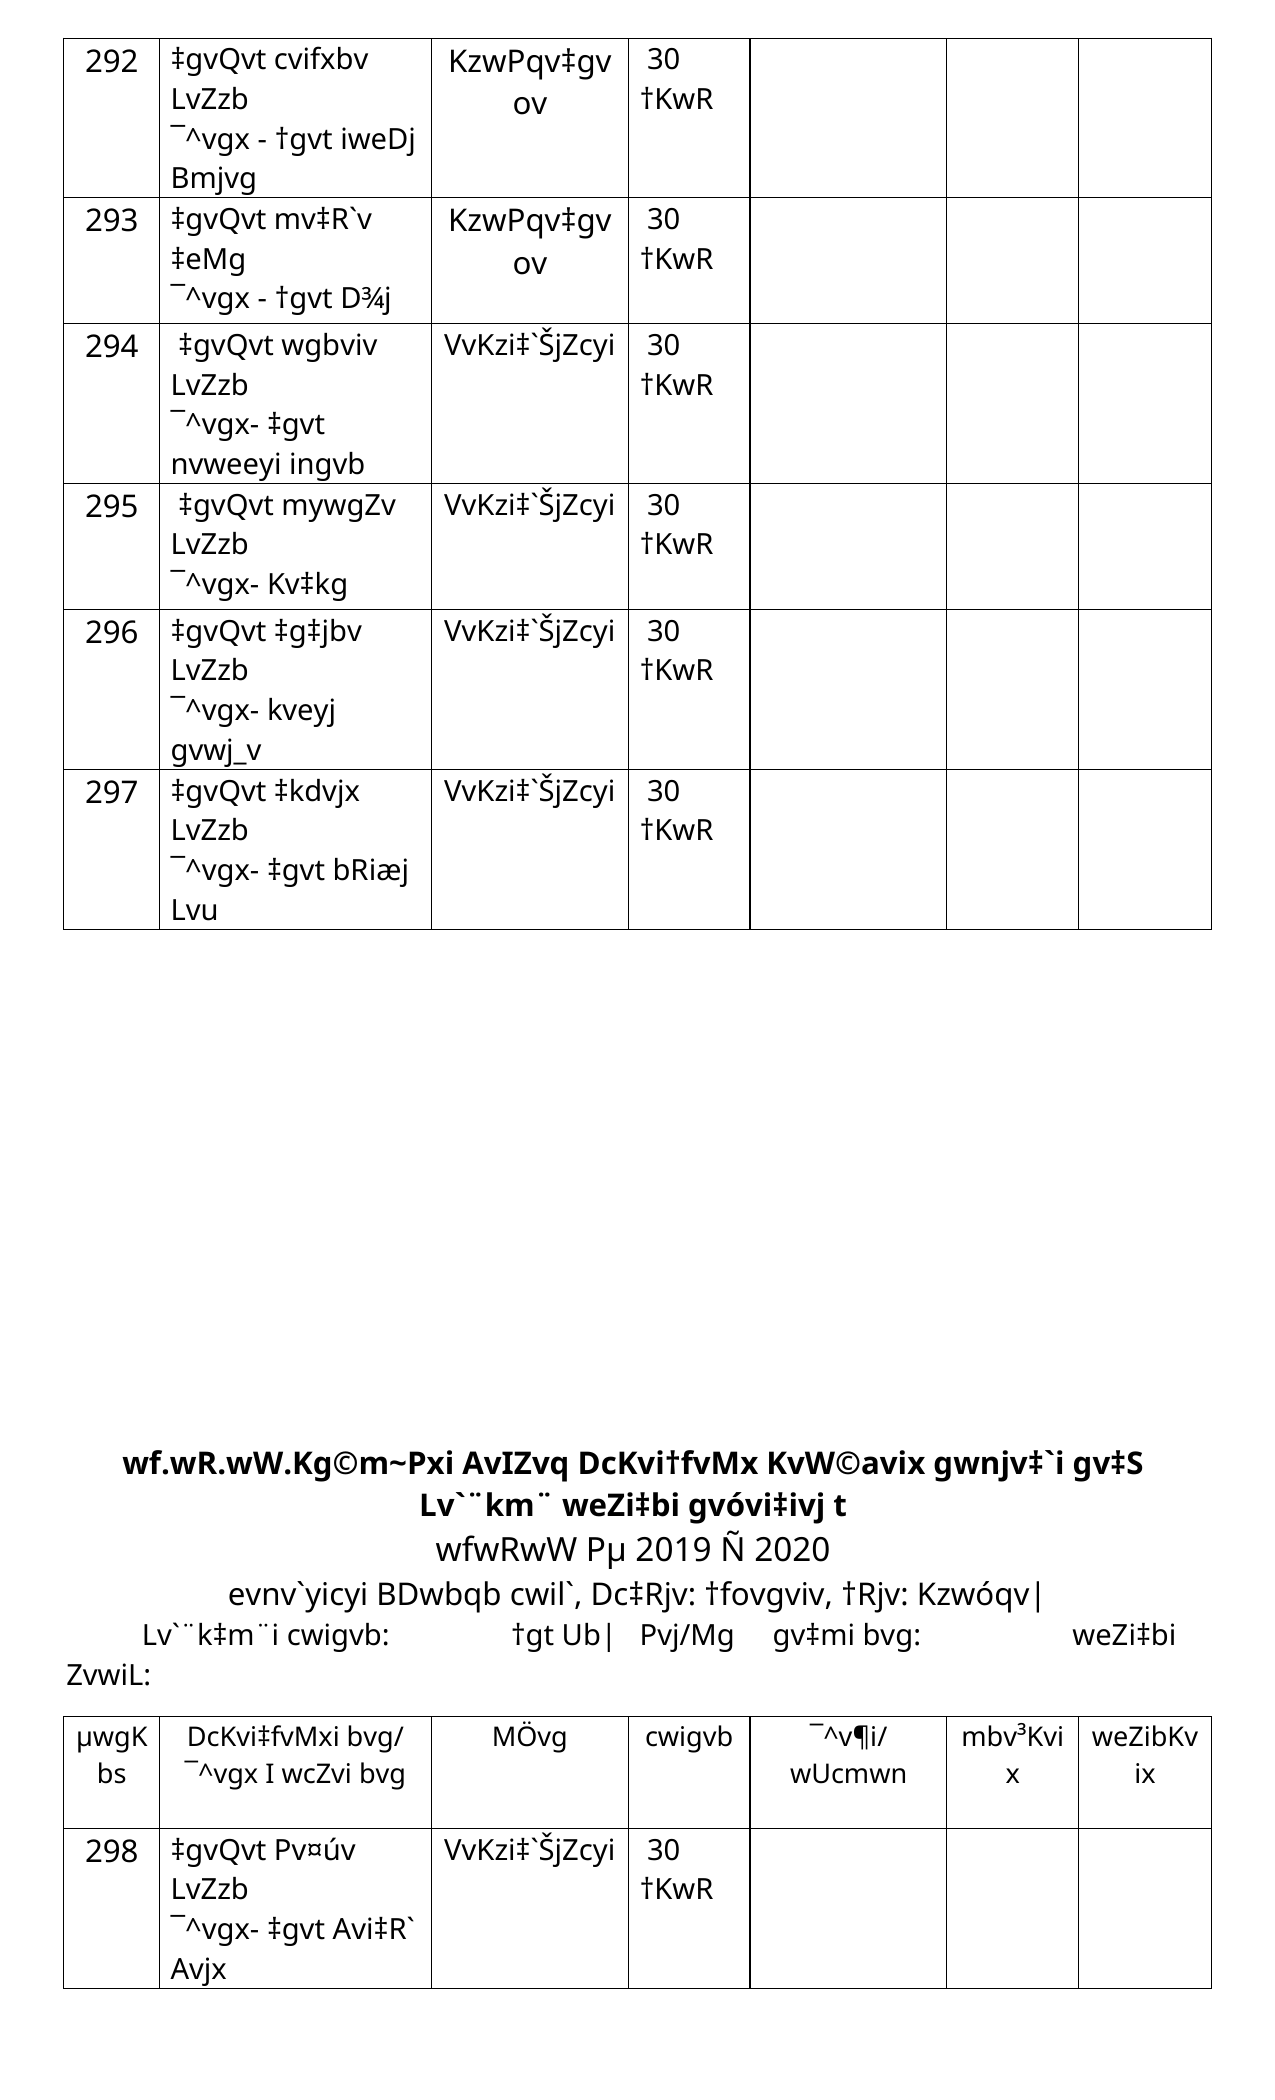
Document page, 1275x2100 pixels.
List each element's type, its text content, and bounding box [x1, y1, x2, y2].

table_header µwgK bs [64, 1717, 159, 1828]
text evnv`yicyi BDwbqb cwil`, Dc‡Rjv: †fovgviv, †Rjv: Kzwóqv| [66, 1571, 1200, 1614]
table_cell KzwPqv‡gvov [432, 198, 628, 323]
table_cell 297 [64, 770, 159, 928]
table_cell 30 †KwR [629, 39, 749, 197]
table_cell [1079, 1829, 1211, 1988]
table_cell 293 [64, 198, 159, 323]
table_header mbv³Kvix [947, 1717, 1078, 1828]
table_cell [1079, 484, 1211, 609]
table_cell ‡gvQvt mv‡R`v ‡eMg ¯^vgx - †gvt D¾j [160, 198, 431, 323]
table_cell [947, 39, 1078, 197]
table_cell [751, 198, 946, 323]
table_cell VvKzi‡`ŠjZcyi [432, 770, 628, 928]
table_cell 30 †KwR [629, 198, 749, 323]
table_cell 30 †KwR [629, 484, 749, 609]
text wfwRwW Pµ 2019 Ñ 2020 [66, 1526, 1200, 1571]
table_header DcKvi‡fvMxi bvg/ ¯^vgx I wcZvi bvg [160, 1717, 431, 1828]
table_cell VvKzi‡`ŠjZcyi [432, 1829, 628, 1988]
table_cell 296 [64, 610, 159, 769]
table_cell KzwPqv‡gvov [432, 39, 628, 197]
text Lv`¨k‡m¨i cwigvb: †gt Ub| Pvj/Mg gv‡mi bvg: weZi‡bi ZvwiL: [66, 1614, 1200, 1693]
table_cell [947, 324, 1078, 483]
table_cell ‡gvQvt mywgZv LvZzb ¯^vgx- Kv‡kg [160, 484, 431, 609]
table_cell ‡gvQvt wgbviv LvZzb ¯^vgx- ‡gvt nvweeyi ingvb [160, 324, 431, 483]
table_cell 292 [64, 39, 159, 197]
table_cell 294 [64, 324, 159, 483]
table_cell [1079, 324, 1211, 483]
table_cell [1079, 198, 1211, 323]
table_cell [947, 770, 1078, 928]
table_cell ‡gvQvt Pv¤úv LvZzb ¯^vgx- ‡gvt Avi‡R` Avjx [160, 1829, 431, 1988]
table_cell ‡gvQvt cvifxbv LvZzb ¯^vgx - †gvt iweDj Bmjvg [160, 39, 431, 197]
table_cell VvKzi‡`ŠjZcyi [432, 610, 628, 769]
table_cell [1079, 610, 1211, 769]
table_header cwigvb [629, 1717, 749, 1828]
table_cell [1079, 39, 1211, 197]
table_cell [751, 484, 946, 609]
table_cell [947, 198, 1078, 323]
table_cell [1079, 770, 1211, 928]
table_cell 30 †KwR [629, 1829, 749, 1988]
table_cell [947, 484, 1078, 609]
table_cell [751, 770, 946, 928]
table_cell ‡gvQvt ‡kdvjx LvZzb ¯^vgx- ‡gvt bRiæj Lvu [160, 770, 431, 928]
table_header weZibKvix [1079, 1717, 1211, 1828]
table_cell VvKzi‡`ŠjZcyi [432, 484, 628, 609]
table_cell [751, 39, 946, 197]
table_cell 298 [64, 1829, 159, 1988]
table_cell 30 †KwR [629, 324, 749, 483]
table_cell 295 [64, 484, 159, 609]
table_cell [751, 1829, 946, 1988]
text wf.wR.wW.Kg©m~Pxi AvIZvq DcKvi†fvMx KvW©avix gwnjv‡`i gv‡S Lv`¨km¨ weZi‡bi gvóvi‡ivj t [66, 1441, 1200, 1526]
table_cell [947, 610, 1078, 769]
table_cell ‡gvQvt ‡g‡jbv LvZzb ¯^vgx- kveyj gvwj_v [160, 610, 431, 769]
table_cell VvKzi‡`ŠjZcyi [432, 324, 628, 483]
table_header ¯^v¶i/wUcmwn [751, 1717, 946, 1828]
table_cell [947, 1829, 1078, 1988]
table_cell [751, 324, 946, 483]
table_cell 30 †KwR [629, 770, 749, 928]
table_header MÖvg [432, 1717, 628, 1828]
table_cell 30 †KwR [629, 610, 749, 769]
table_cell [751, 610, 946, 769]
